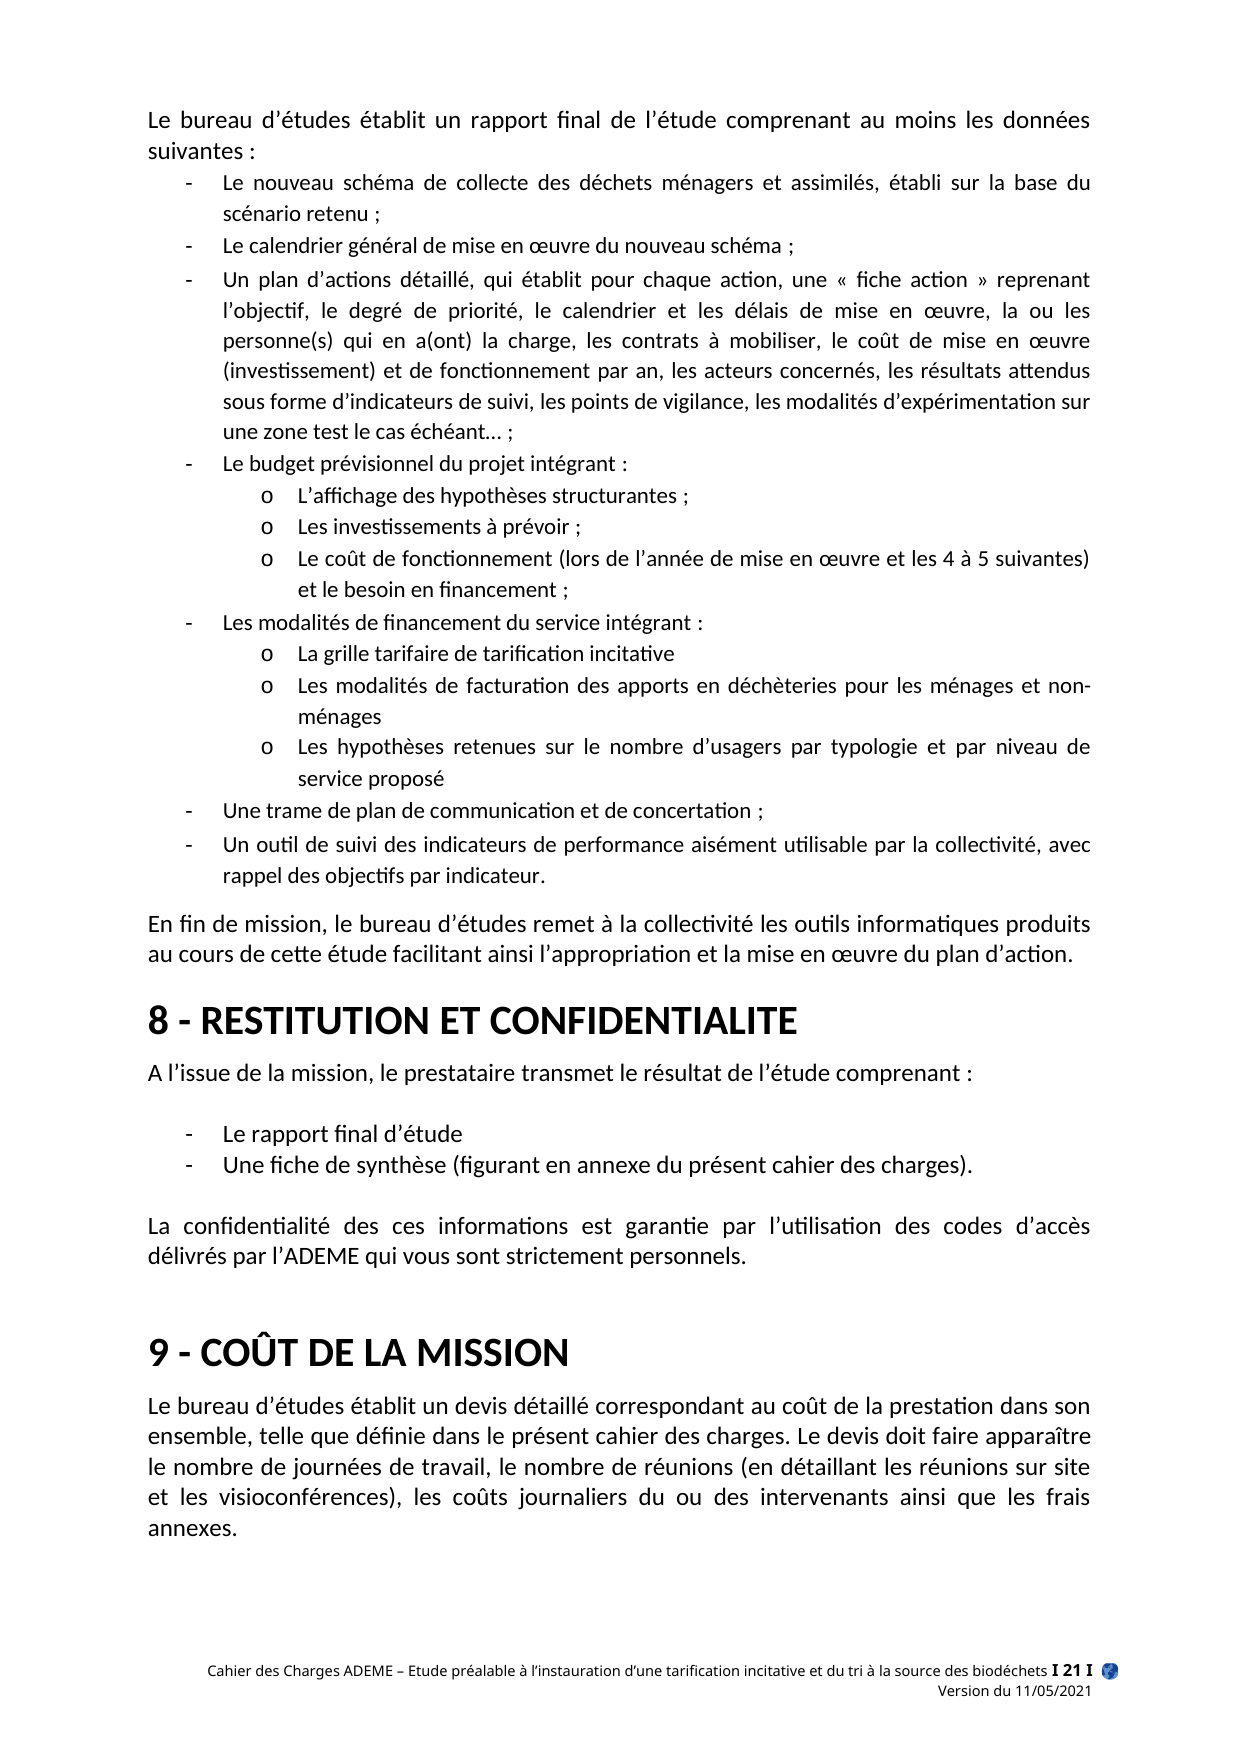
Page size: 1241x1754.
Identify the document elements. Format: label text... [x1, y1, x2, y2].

list Une trame de plan de communication et de concertation ; [185, 794, 1092, 825]
text La confidentialité des ces informations est garantie par l’utilisation des codes d’accès délivrés par l’ADEME qui vous sont strictement personnels. [148, 1210, 1092, 1271]
picture [1101, 1663, 1119, 1680]
list Une fiche de synthèse (figurant en annexe du présent cahier des charges). [185, 1149, 1092, 1179]
list Le budget prévisionnel du projet intégrant : [185, 447, 1092, 478]
list Les hypothèses retenues sur le nombre d’usagers par typologie et par niveau de service proposé [260, 732, 1092, 792]
text Le bureau d’études établit un rapport final de l’étude comprenant au moins les données suivantes : [148, 104, 1092, 165]
text En fin de mission, le bureau d’études remet à la collectivité les outils informatiques produits au cours de cette étude facilitant ainsi l’appropriation et la mise en œuvre du plan d’action. [148, 908, 1092, 969]
list Le coût de fonctionnement (lors de l’année de mise en œuvre et les 4 à 5 suivantes) et le besoin en financement ; [260, 544, 1092, 603]
list Les investissements à prévoir ; [260, 512, 1092, 542]
list Le nouveau schéma de collecte des déchets ménagers et assimilés, établi sur la base du scénario retenu ; [185, 165, 1092, 227]
subtitle COÛT DE LA MISSION [148, 1326, 1092, 1377]
subtitle RESTITUTION ET CONFIDENTIALITE [148, 994, 1092, 1045]
list Le rapport final d’étude [185, 1118, 1092, 1149]
list L’affichage des hypothèses structurantes ; [260, 481, 1092, 510]
list Les modalités de facturation des apports en déchèteries pour les ménages et non-ménages [260, 671, 1092, 730]
list La grille tarifaire de tarification incitative [260, 639, 1092, 668]
text Le bureau d’études établit un devis détaillé correspondant au coût de la prestation dans son ensemble, telle que définie dans le présent cahier des charges. Le devis doit faire apparaître le nombre de journées de travail, le nombre de réunions (en détaillant les réunions sur site et les visioconférences), les coûts journaliers du ou des intervenants ainsi que les frais annexes. [148, 1390, 1092, 1542]
list Un outil de suivi des indicateurs de performance aisément utilisable par la collectivité, avec rappel des objectifs par indicateur. [185, 828, 1092, 889]
list Les modalités de financement du service intégrant : [185, 606, 1092, 637]
text A l’issue de la mission, le prestataire transmet le résultat de l’étude comprenant : [148, 1057, 1092, 1088]
list Le calendrier général de mise en œuvre du nouveau schéma ; [185, 229, 1092, 260]
list Un plan d’actions détaillé, qui établit pour chaque action, une « fiche action » reprenant l’objectif, le degré de priorité, le calendrier et les délais de mise en œuvre, la ou les personne(s) qui en a(ont) la charge, les contrats à mobiliser, le coût de mise en œuvre (investissement) et de fonctionnement par an, les acteurs concernés, les résultats attendus sous forme d’indicateurs de suivi, les points de vigilance, les modalités d’expérimentation sur une zone test le cas échéant… ; [185, 263, 1092, 445]
